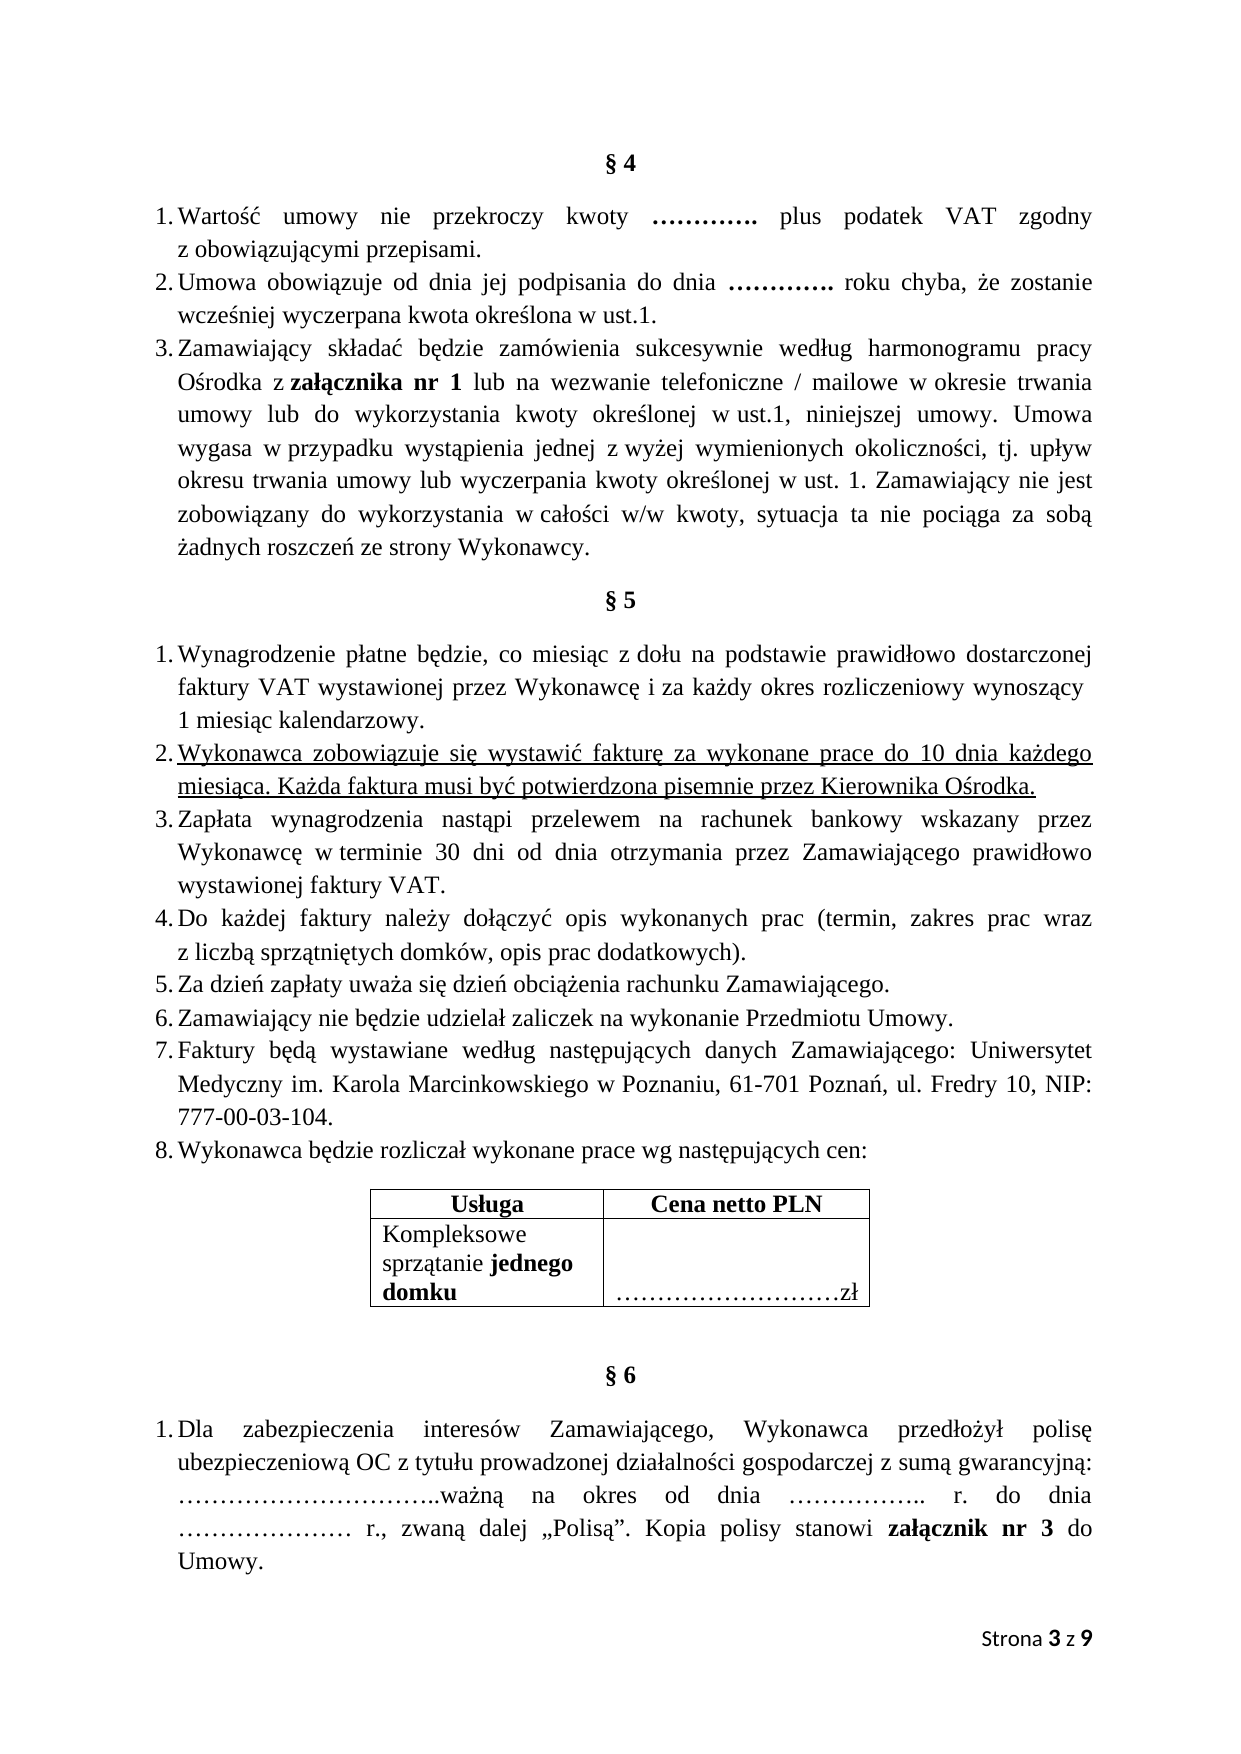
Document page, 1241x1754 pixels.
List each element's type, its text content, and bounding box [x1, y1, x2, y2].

list Wykonawca zobowiązuje się wystawić fakturę za wykonane prace do 10 dnia każdego miesiąca. Każda faktura musi być potwierdzona pisemnie przez Kierownika Ośrodka. [155, 738, 1093, 800]
list Wykonawca będzie rozliczał wykonane prace wg następujących cen: [155, 1135, 1093, 1163]
text § 5 [148, 586, 1093, 614]
list Dla zabezpieczenia interesów Zamawiającego, Wykonawca przedłożył polisę ubezpieczeniową OC z tytułu prowadzonej działalności gospodarczej z sumą gwarancyjną:…………………………..ważną na okres od dnia …………….. r. do dnia ………………… r., zwaną dalej „Polisą”. Kopia polisy stanowi załącznik nr 3 do Umowy. [155, 1414, 1093, 1575]
list Wartość umowy nie przekroczy kwoty …………. plus podatek VAT zgodny z obowiązującymi przepisami. [155, 201, 1093, 263]
list Faktury będą wystawiane według następujących danych Zamawiającego: Uniwersytet Medyczny im. Karola Marcinkowskiego w Poznaniu, 61-701 Poznań, ul. Fredry 10, NIP: 777-00-03-104. [155, 1036, 1093, 1130]
text § 4 [148, 148, 1093, 176]
table_cell Kompleksowe sprzątanie jednego domku [371, 1219, 603, 1306]
table_cell ………………………zł [604, 1219, 869, 1306]
text § 6 [148, 1361, 1093, 1389]
list Wynagrodzenie płatne będzie, co miesiąc z dołu na podstawie prawidłowo dostarczonej faktury VAT wystawionej przez Wykonawcę i za każdy okres rozliczeniowy wynoszący 1 miesiąc kalendarzowy. [155, 639, 1093, 734]
table_header Cena netto PLN [604, 1190, 869, 1218]
table_header Usługa [371, 1190, 603, 1218]
list Zamawiający składać będzie zamówienia sukcesywnie według harmonogramu pracy Ośrodka z załącznika nr 1 lub na wezwanie telefoniczne / mailowe w okresie trwania umowy lub do wykorzystania kwoty określonej w ust.1, niniejszej umowy. Umowa wygasa w przypadku wystąpienia jednej z wyżej wymienionych okoliczności, tj. upływ okresu trwania umowy lub wyczerpania kwoty określonej w ust. 1. Zamawiający nie jest zobowiązany do wykorzystania w całości w/w kwoty, sytuacja ta nie pociąga za sobą żadnych roszczeń ze strony Wykonawcy. [155, 333, 1093, 560]
list Umowa obowiązuje od dnia jej podpisania do dnia …………. roku chyba, że zostanie wcześniej wyczerpana kwota określona w ust.1. [155, 267, 1093, 329]
list Do każdej faktury należy dołączyć opis wykonanych prac (termin, zakres prac wraz z liczbą sprzątniętych domków, opis prac dodatkowych). [155, 903, 1093, 965]
list Za dzień zapłaty uważa się dzień obciążenia rachunku Zamawiającego. [155, 969, 1093, 998]
list Zamawiający nie będzie udzielał zaliczek na wykonanie Przedmiotu Umowy. [155, 1003, 1093, 1031]
list Zapłata wynagrodzenia nastąpi przelewem na rachunek bankowy wskazany przez Wykonawcę w terminie 30 dni od dnia otrzymania przez Zamawiającego prawidłowo wystawionej faktury VAT. [155, 804, 1093, 899]
